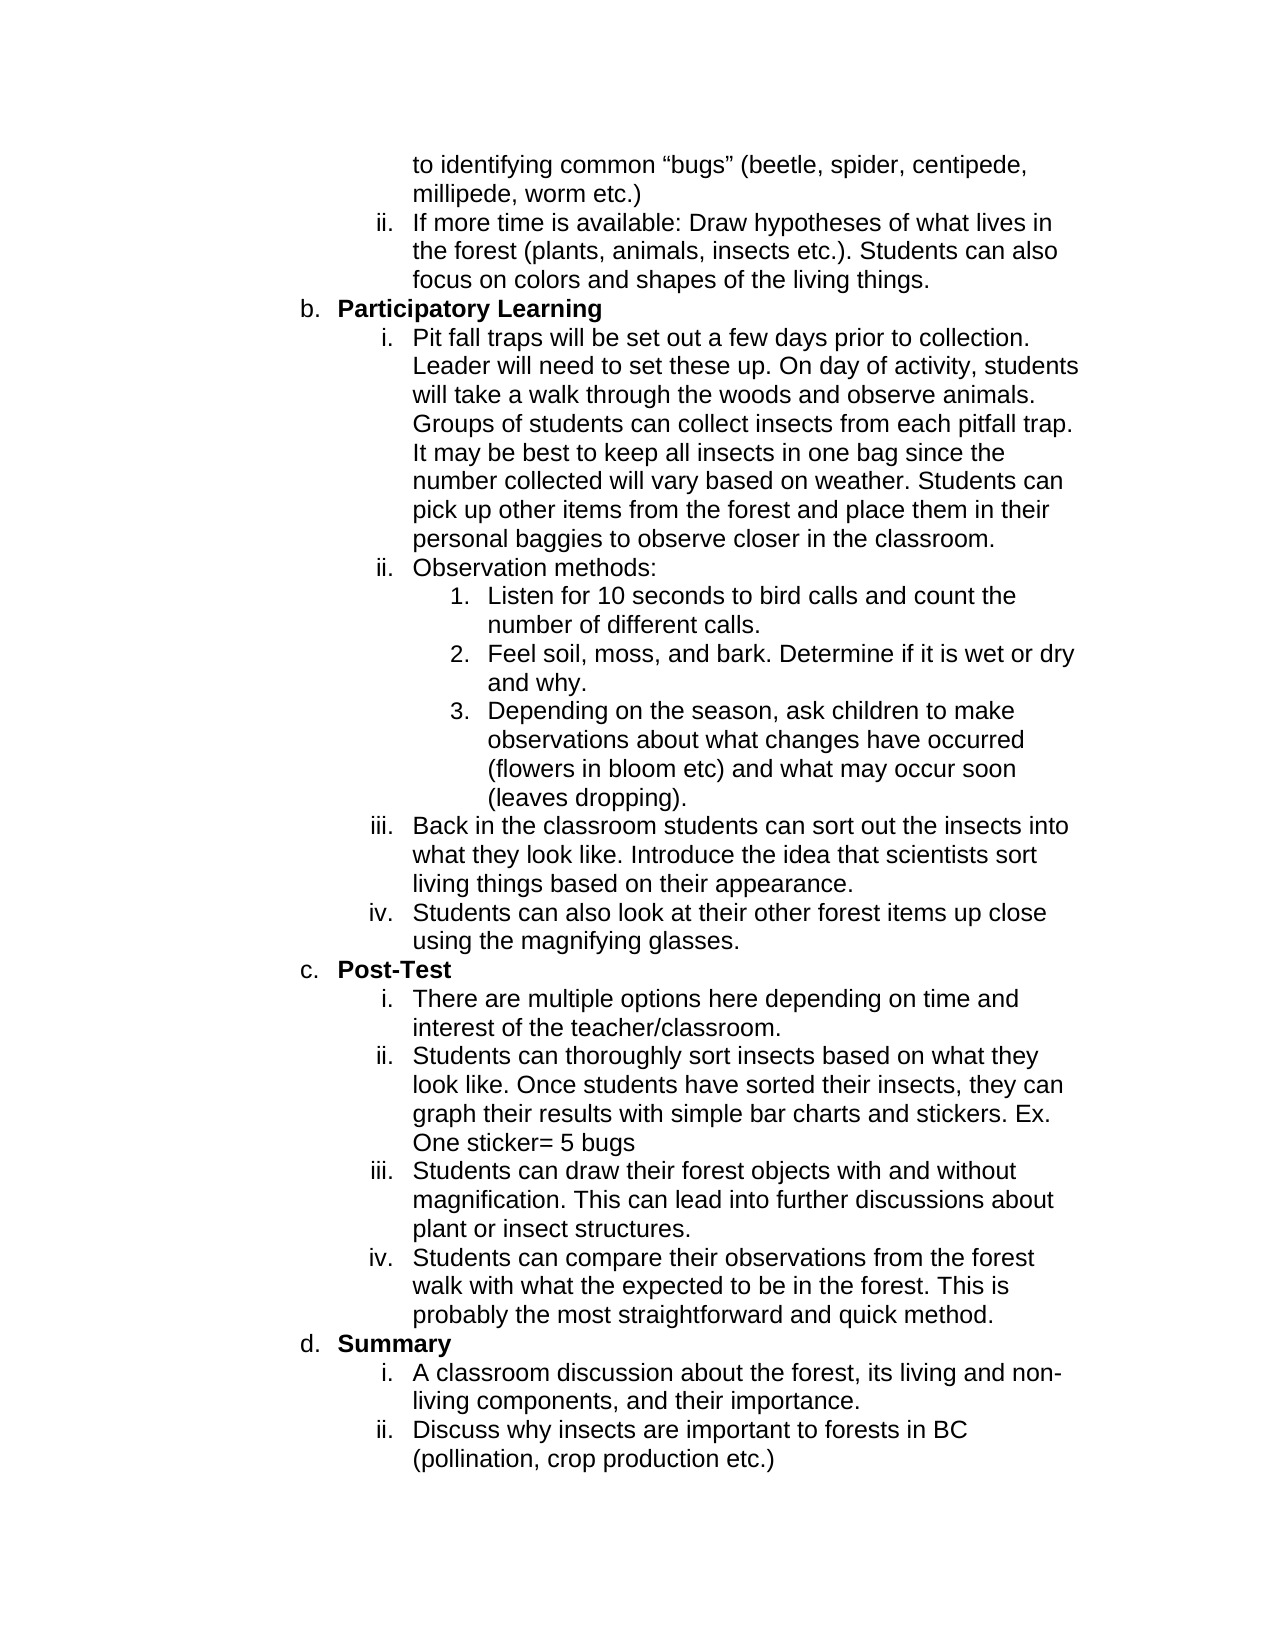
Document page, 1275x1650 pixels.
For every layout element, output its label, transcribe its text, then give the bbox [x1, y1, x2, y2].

list Students can draw their forest objects with and without magnification. This can lead into further discussions about plant or insect structures. [394, 1156, 1087, 1242]
list There are multiple options here depending on time and interest of the teacher/classroom. [394, 984, 1087, 1041]
list Summary [300, 1329, 1087, 1357]
list Observation methods: [394, 552, 1087, 581]
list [394, 150, 1087, 207]
list Depending on the season, ask children to make observations about what changes have occurred (flowers in bloom etc) and what may occur soon (leaves dropping). [450, 696, 1087, 811]
list Students can thoroughly sort insects based on what they look like. Once students have sorted their insects, they can graph their results with simple bar charts and stickers. Ex. One sticker= 5 bugs [394, 1041, 1087, 1156]
list Back in the classroom students can sort out the insects into what they look like. Introduce the idea that scientists sort living things based on their appearance. [394, 811, 1087, 897]
list Listen for 10 seconds to bird calls and count the number of different calls. [450, 581, 1087, 639]
list Students can also look at their other forest items up close using the magnifying glasses. [394, 897, 1087, 955]
list Pit fall traps will be set out a few days prior to collection. Leader will need to set these up. On day of activity, students will take a walk through the woods and observe animals. Groups of students can collect insects from each pitfall trap. It may be best to keep all insects in one bag since the number collected will vary based on weather. Students can pick up other items from the forest and place them in their personal baggies to observe closer in the classroom. [394, 322, 1087, 552]
list Participatory Learning [300, 294, 1087, 322]
list If more time is available: Draw hypotheses of what lives in the forest (plants, animals, insects etc.). Students can also focus on colors and shapes of the living things. [394, 207, 1087, 294]
list Feel soil, moss, and bark. Determine if it is wet or dry and why. [450, 639, 1087, 696]
list Discuss why insects are important to forests in BC (pollination, crop production etc.) [394, 1415, 1087, 1472]
list Post-Test [300, 955, 1087, 984]
list Students can compare their observations from the forest walk with what the expected to be in the forest. This is probably the most straightforward and quick method. [394, 1242, 1087, 1329]
list A classroom discussion about the forest, its living and non-living components, and their importance. [394, 1357, 1087, 1415]
